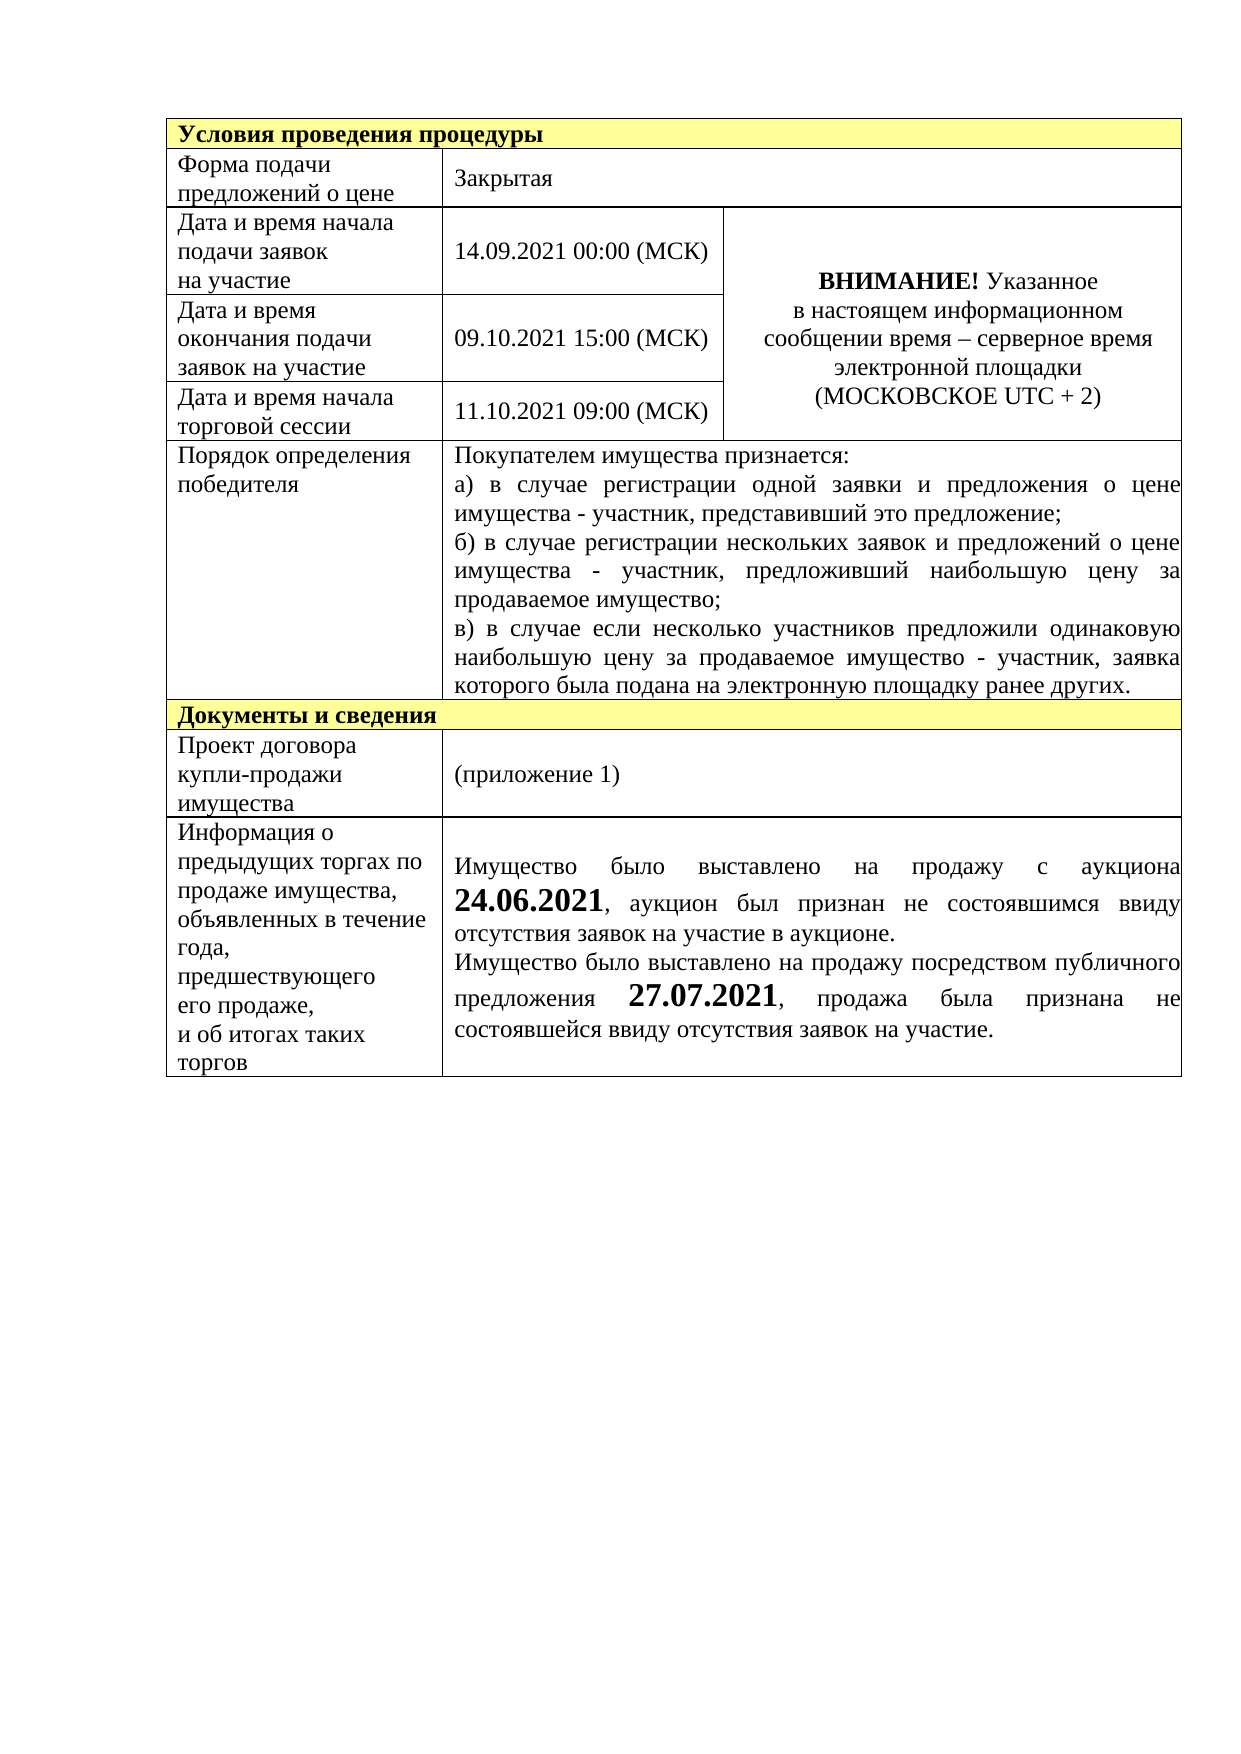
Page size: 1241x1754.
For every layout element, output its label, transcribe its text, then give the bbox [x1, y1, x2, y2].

table_cell Проект договора купли-продажи имущества [167, 730, 442, 816]
table_cell Форма подачи предложений о цене [167, 149, 442, 206]
table_cell (приложение 1) [443, 730, 1181, 816]
table_cell Покупателем имущества признается: а) в случае регистрации одной заявки и предложения о цене имущества - участник, представивший это предложение; б) в случае регистрации нескольких заявок и предложений о цене имущества - участник, предложивший наибольшую цену за продаваемое имущество; в) в случае если несколько участников предложили одинаковую наибольшую цену за продаваемое имущество - участник, заявка которого была подана на электронную площадку ранее других. [443, 441, 1181, 699]
table_cell Информация о предыдущих торгах по продаже имущества, объявленных в течение года, предшествующего его продаже, и об итогах таких торгов [167, 818, 442, 1076]
table_cell Условия проведения процедуры [167, 119, 1181, 148]
table_cell Дата и время окончания подачи заявок на участие [167, 295, 442, 381]
table_cell Документы и сведения [167, 700, 1181, 729]
table_cell 09.10.2021 15:00 (МСК) [443, 295, 723, 381]
table_cell Имущество было выставлено на продажу с аукциона 24.06.2021, аукцион был признан не состоявшимся ввиду отсутствия заявок на участие в аукционе. Имущество было выставлено на продажу посредством публичного предложения 27.07.2021, продажа была признана не состоявшейся ввиду отсутствия заявок на участие. [443, 818, 1181, 1076]
table_cell Порядок определения победителя [167, 441, 442, 699]
table_cell Дата и время начала торговой сессии [167, 382, 442, 439]
table_cell 14.09.2021 00:00 (МСК) [443, 208, 723, 294]
table_cell Закрытая [443, 149, 1181, 206]
table_cell Дата и время начала подачи заявок на участие [167, 208, 442, 294]
table_cell 11.10.2021 09:00 (МСК) [443, 382, 723, 439]
table_cell ВНИМАНИЕ! Указанное в настоящем информационном сообщении время – серверное время электронной площадки (МОСКОВСКОЕ UTC + 2) [724, 208, 1181, 439]
